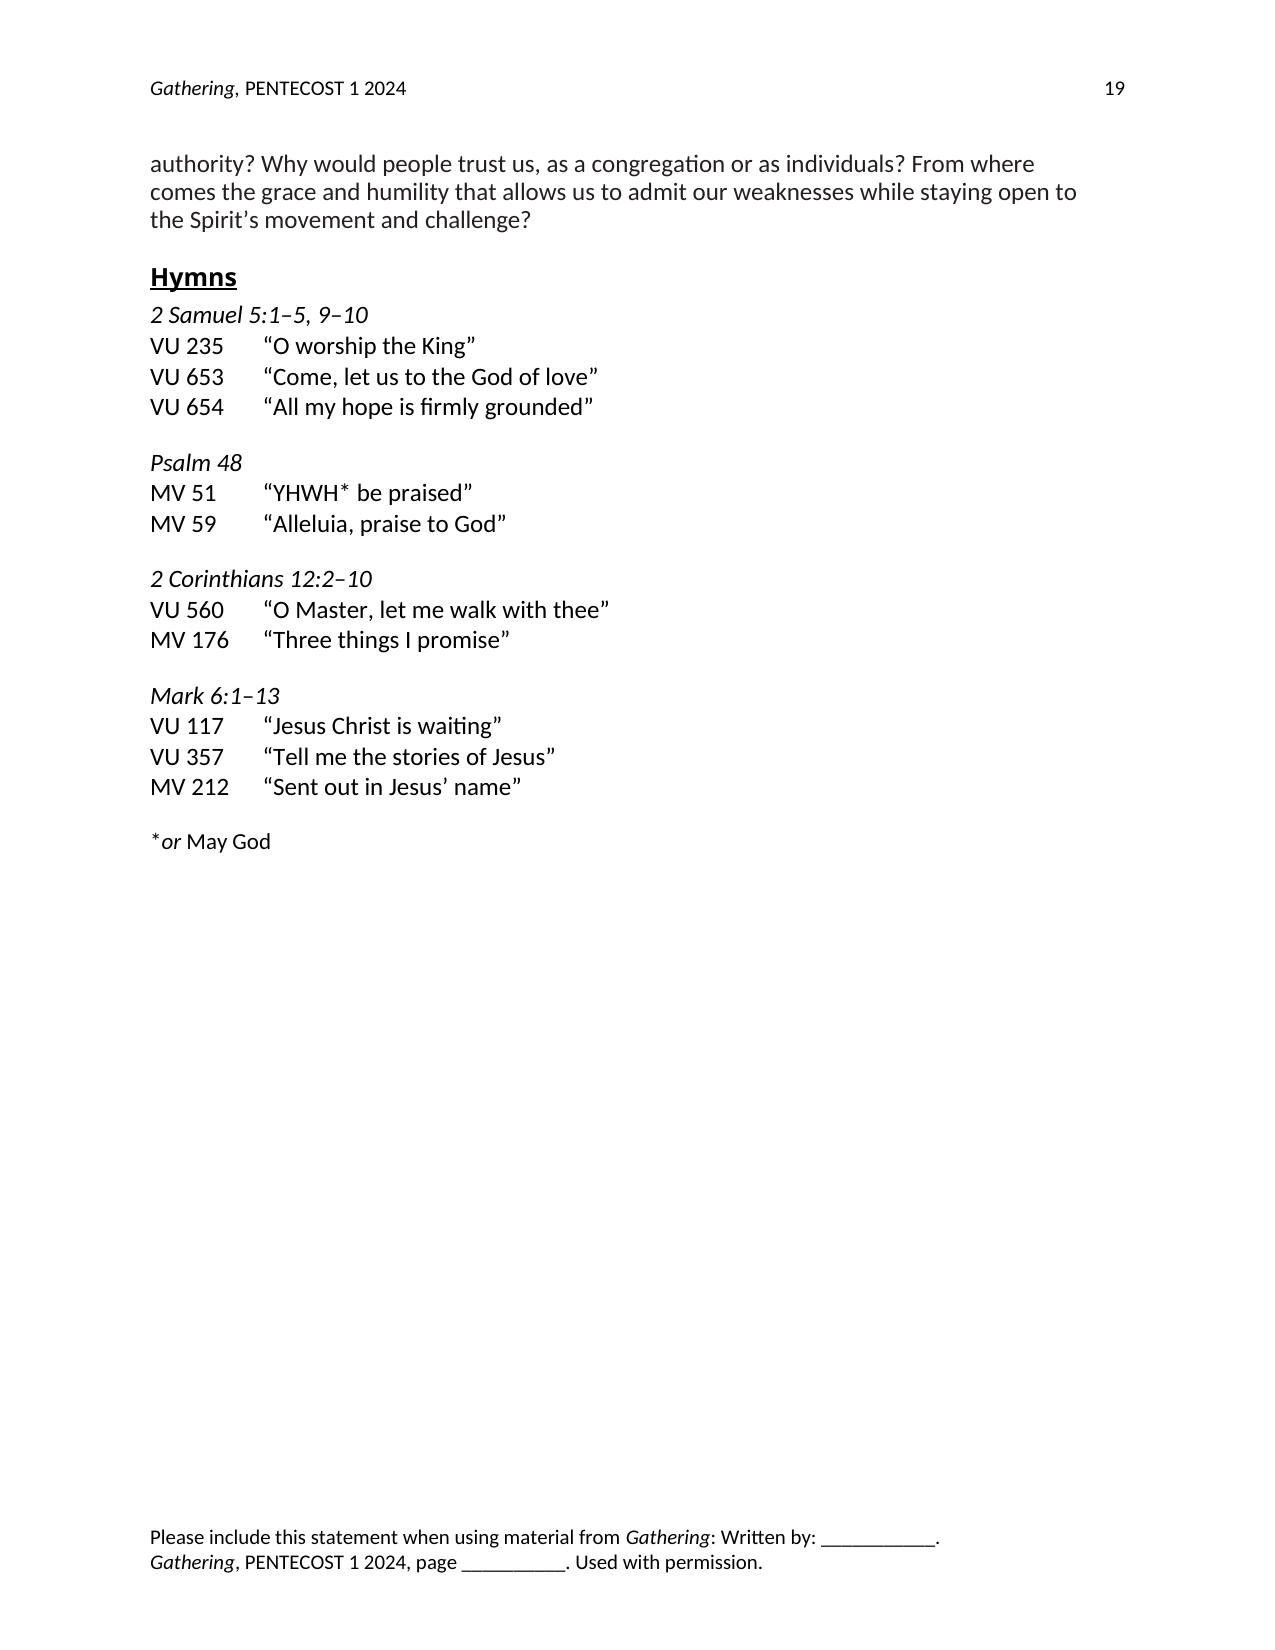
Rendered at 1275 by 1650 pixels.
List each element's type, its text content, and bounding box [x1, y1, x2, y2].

text Mark 6:1–13 [150, 680, 1125, 710]
text 2 Corinthians 12:2–10 [150, 563, 1125, 594]
text VU 654 “All my hope is firmly grounded” [150, 391, 1125, 422]
text VU 117 “Jesus Christ is waiting” [150, 710, 1125, 741]
text MV 176 “Three things I promise” [150, 624, 1125, 655]
text *or May God [150, 827, 1125, 855]
text MV 51 “YHWH* be praised” [150, 477, 1125, 508]
text MV 212 “Sent out in Jesus’ name” [150, 771, 1125, 802]
text VU 235 “O worship the King” [150, 330, 1125, 361]
text VU 653 “Come, let us to the God of love” [150, 361, 1125, 391]
text VU 357 “Tell me the stories of Jesus” [150, 741, 1125, 771]
text MV 59 “Alleluia, praise to God” [150, 508, 1125, 538]
text 2 Samuel 5:1–5, 9–10 [150, 299, 1125, 330]
text VU 560 “O Master, let me walk with thee” [150, 594, 1125, 624]
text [150, 150, 1107, 234]
subtitle Hymns [150, 259, 1125, 293]
text Psalm 48 [150, 447, 1125, 477]
